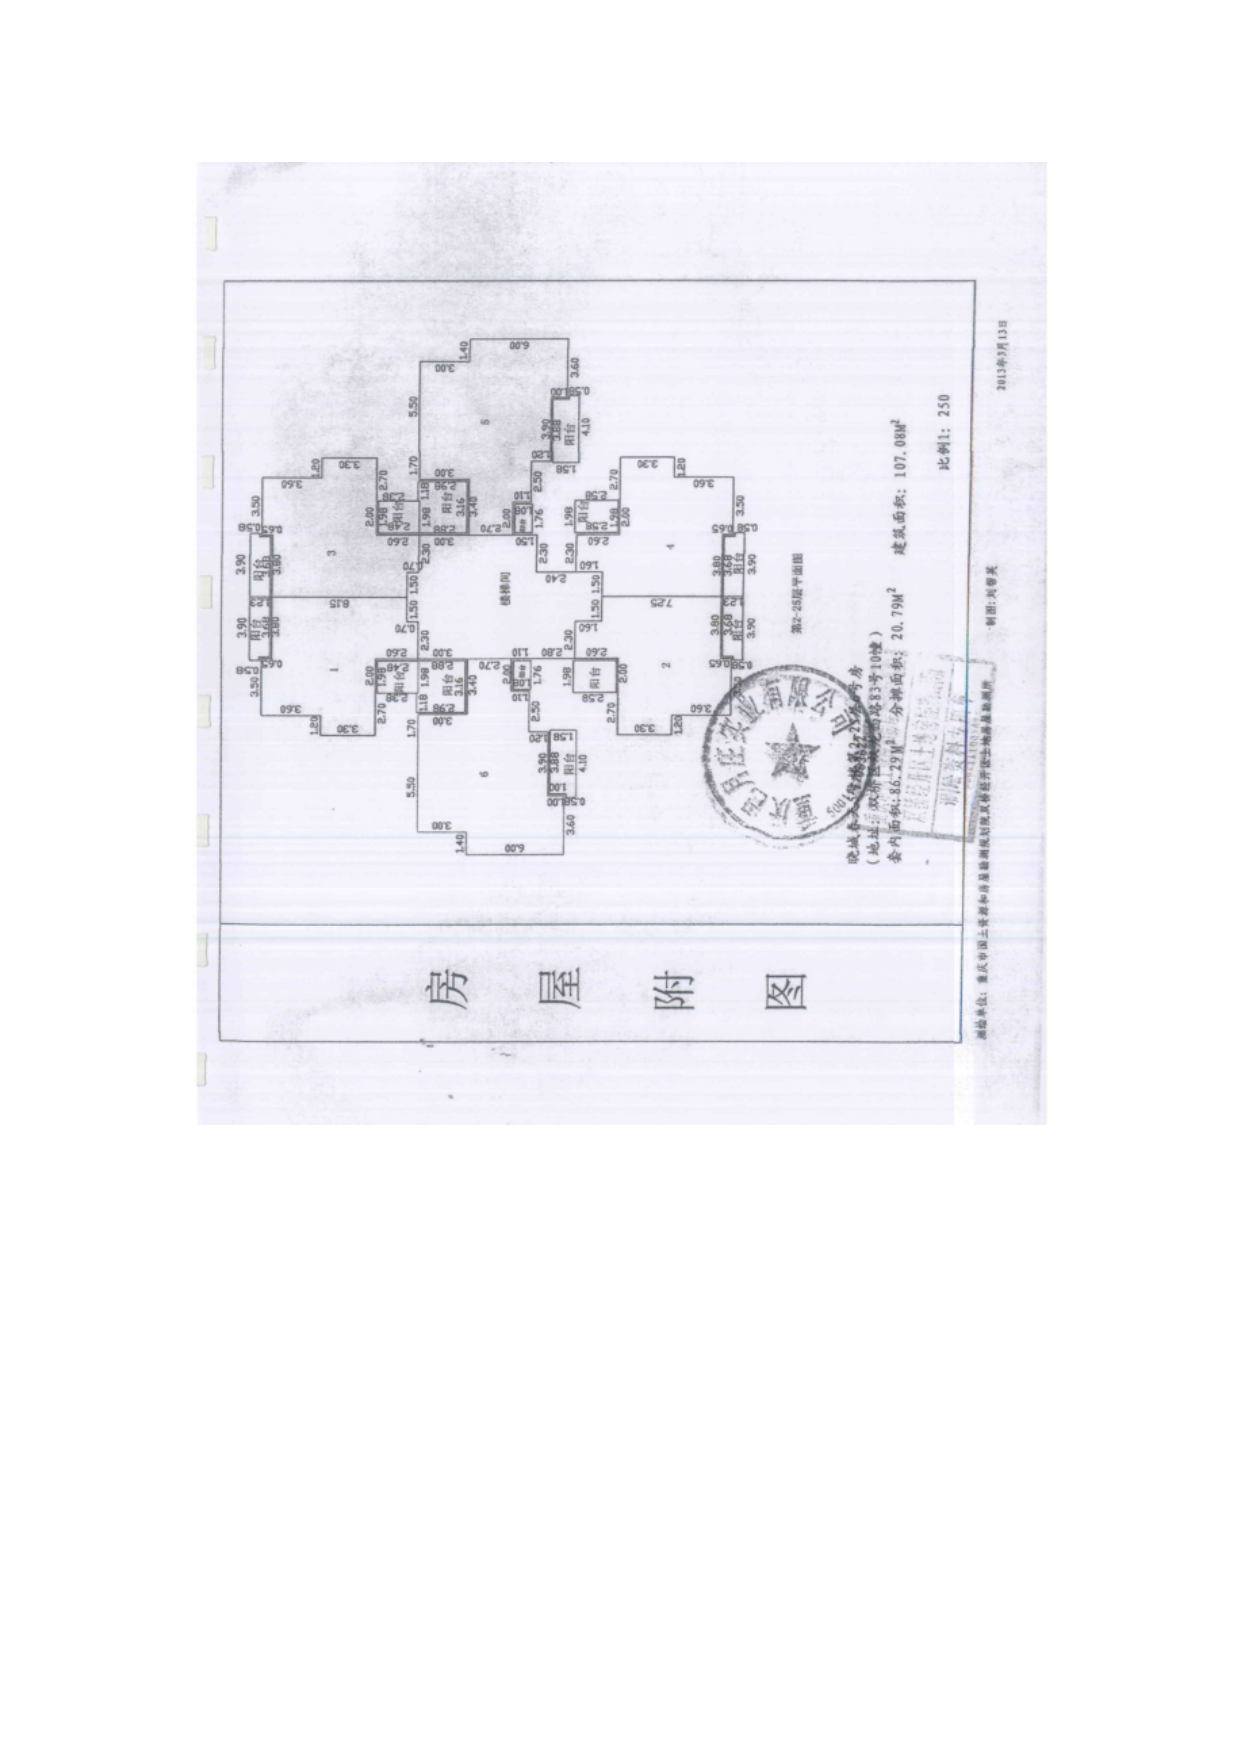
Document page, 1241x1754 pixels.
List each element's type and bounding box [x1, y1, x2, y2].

picture [187, 162, 1053, 1125]
